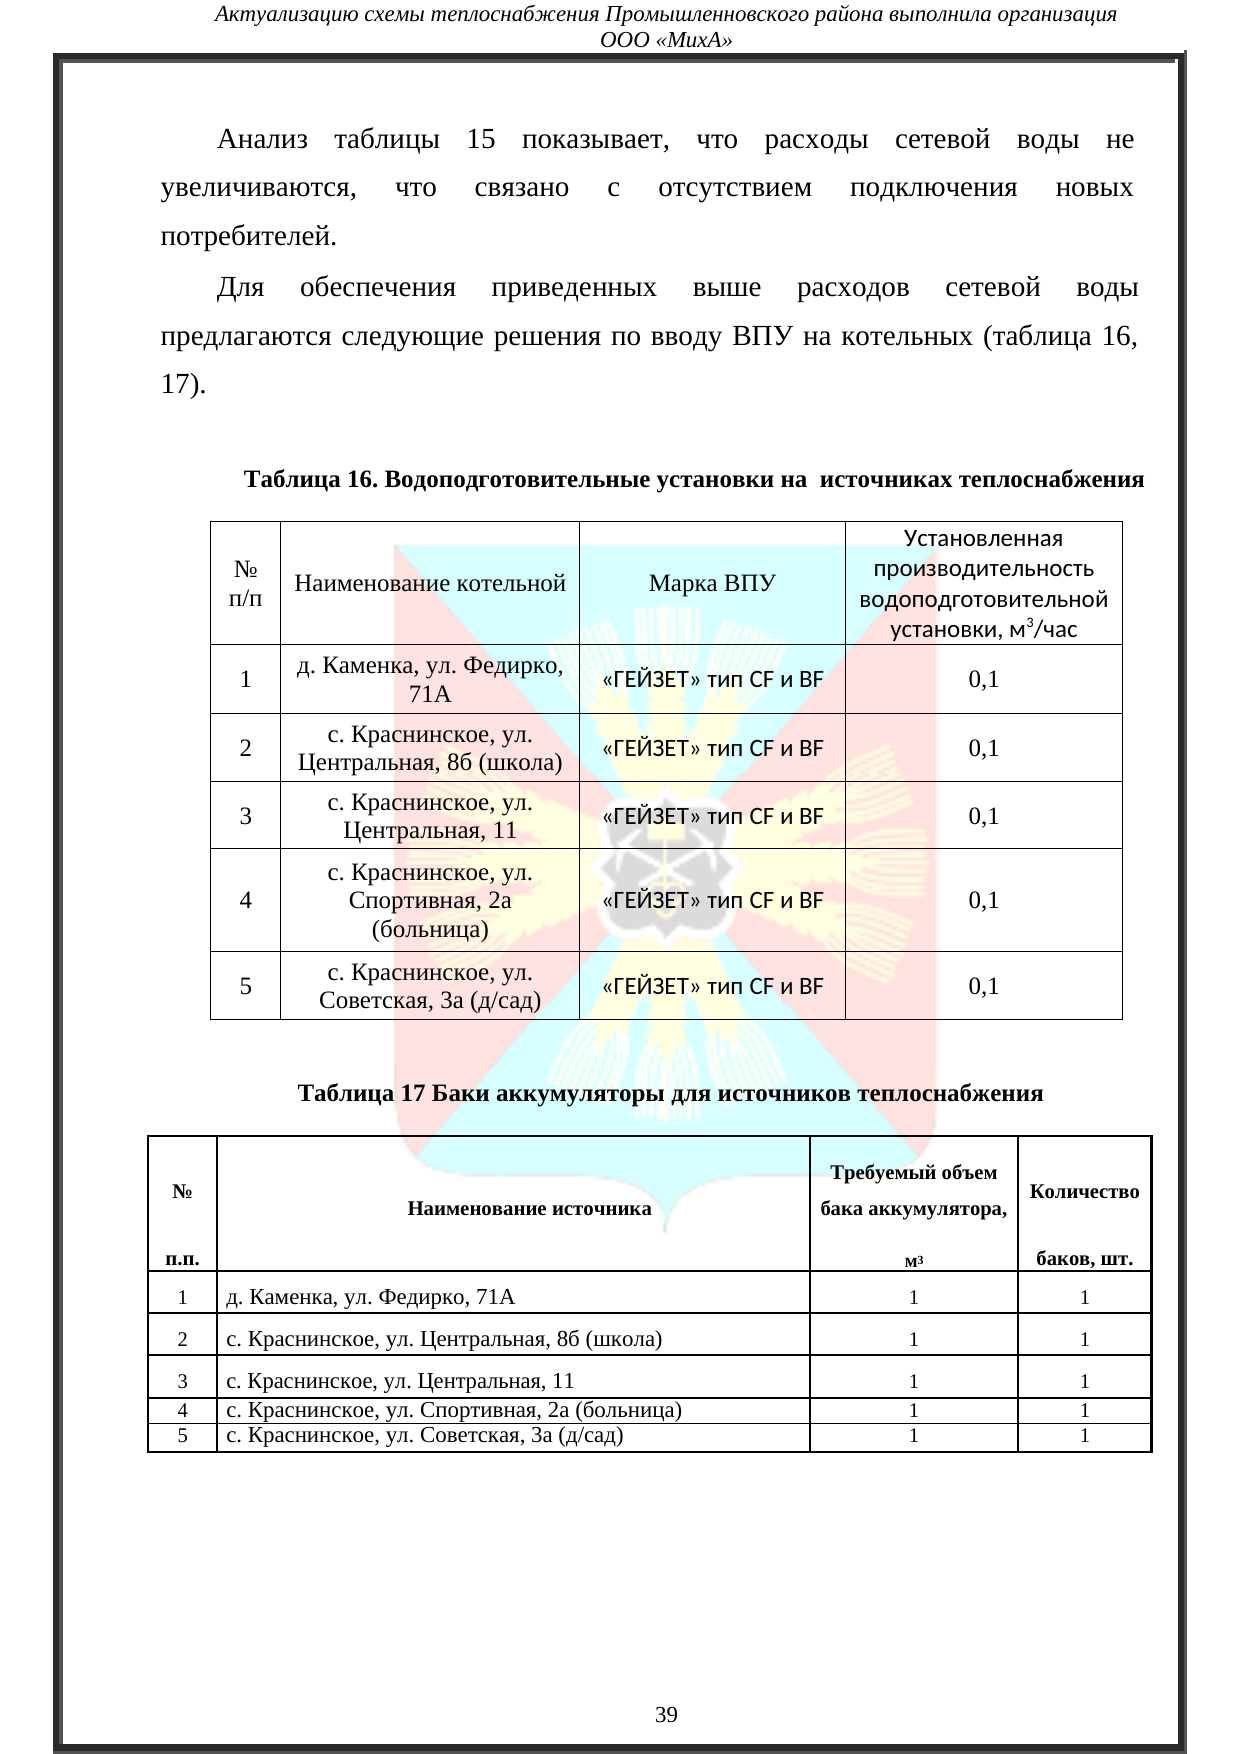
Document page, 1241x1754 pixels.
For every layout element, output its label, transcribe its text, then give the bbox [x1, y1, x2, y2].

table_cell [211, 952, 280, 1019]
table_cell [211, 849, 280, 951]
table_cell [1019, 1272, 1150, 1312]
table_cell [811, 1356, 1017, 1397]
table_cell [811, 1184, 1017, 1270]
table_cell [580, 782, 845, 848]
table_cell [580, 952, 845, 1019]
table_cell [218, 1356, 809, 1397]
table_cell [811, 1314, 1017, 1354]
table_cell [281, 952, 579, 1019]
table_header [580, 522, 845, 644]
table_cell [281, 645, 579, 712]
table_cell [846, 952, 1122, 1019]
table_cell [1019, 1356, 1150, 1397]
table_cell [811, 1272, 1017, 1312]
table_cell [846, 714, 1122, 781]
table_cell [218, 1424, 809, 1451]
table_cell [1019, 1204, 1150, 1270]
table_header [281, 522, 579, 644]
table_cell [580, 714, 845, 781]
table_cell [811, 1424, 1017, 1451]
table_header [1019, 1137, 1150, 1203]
text Для обеспечения приведенных выше расходов сетевой воды предлагаются следующие решения по вводу ВПУ на котельных (таблица 16, 17). [160, 269, 1140, 400]
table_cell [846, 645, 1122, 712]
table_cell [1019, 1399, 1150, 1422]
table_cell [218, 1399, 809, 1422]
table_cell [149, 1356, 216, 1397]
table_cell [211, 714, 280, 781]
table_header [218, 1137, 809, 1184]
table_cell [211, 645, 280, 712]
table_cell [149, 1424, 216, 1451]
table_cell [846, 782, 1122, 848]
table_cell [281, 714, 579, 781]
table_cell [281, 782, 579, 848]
text Таблица 16. Водоподготовительные установки на источниках теплоснабжения [160, 465, 1172, 493]
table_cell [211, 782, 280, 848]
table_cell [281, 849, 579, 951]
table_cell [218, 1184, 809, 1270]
text Таблица 17 Баки аккумуляторы для источников теплоснабжения [160, 1079, 1124, 1107]
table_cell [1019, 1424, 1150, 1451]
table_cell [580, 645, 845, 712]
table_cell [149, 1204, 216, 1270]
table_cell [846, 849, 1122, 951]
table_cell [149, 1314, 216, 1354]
text Анализ таблицы 15 показывает, что расходы сетевой воды не увеличиваются, что связано с отсутствием подключения новых потребителей. [160, 121, 1135, 251]
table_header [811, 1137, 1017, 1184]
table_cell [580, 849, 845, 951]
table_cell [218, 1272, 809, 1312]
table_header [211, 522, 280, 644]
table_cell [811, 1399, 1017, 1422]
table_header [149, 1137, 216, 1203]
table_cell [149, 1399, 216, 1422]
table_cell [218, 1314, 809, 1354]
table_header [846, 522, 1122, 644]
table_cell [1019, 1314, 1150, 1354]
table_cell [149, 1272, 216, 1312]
